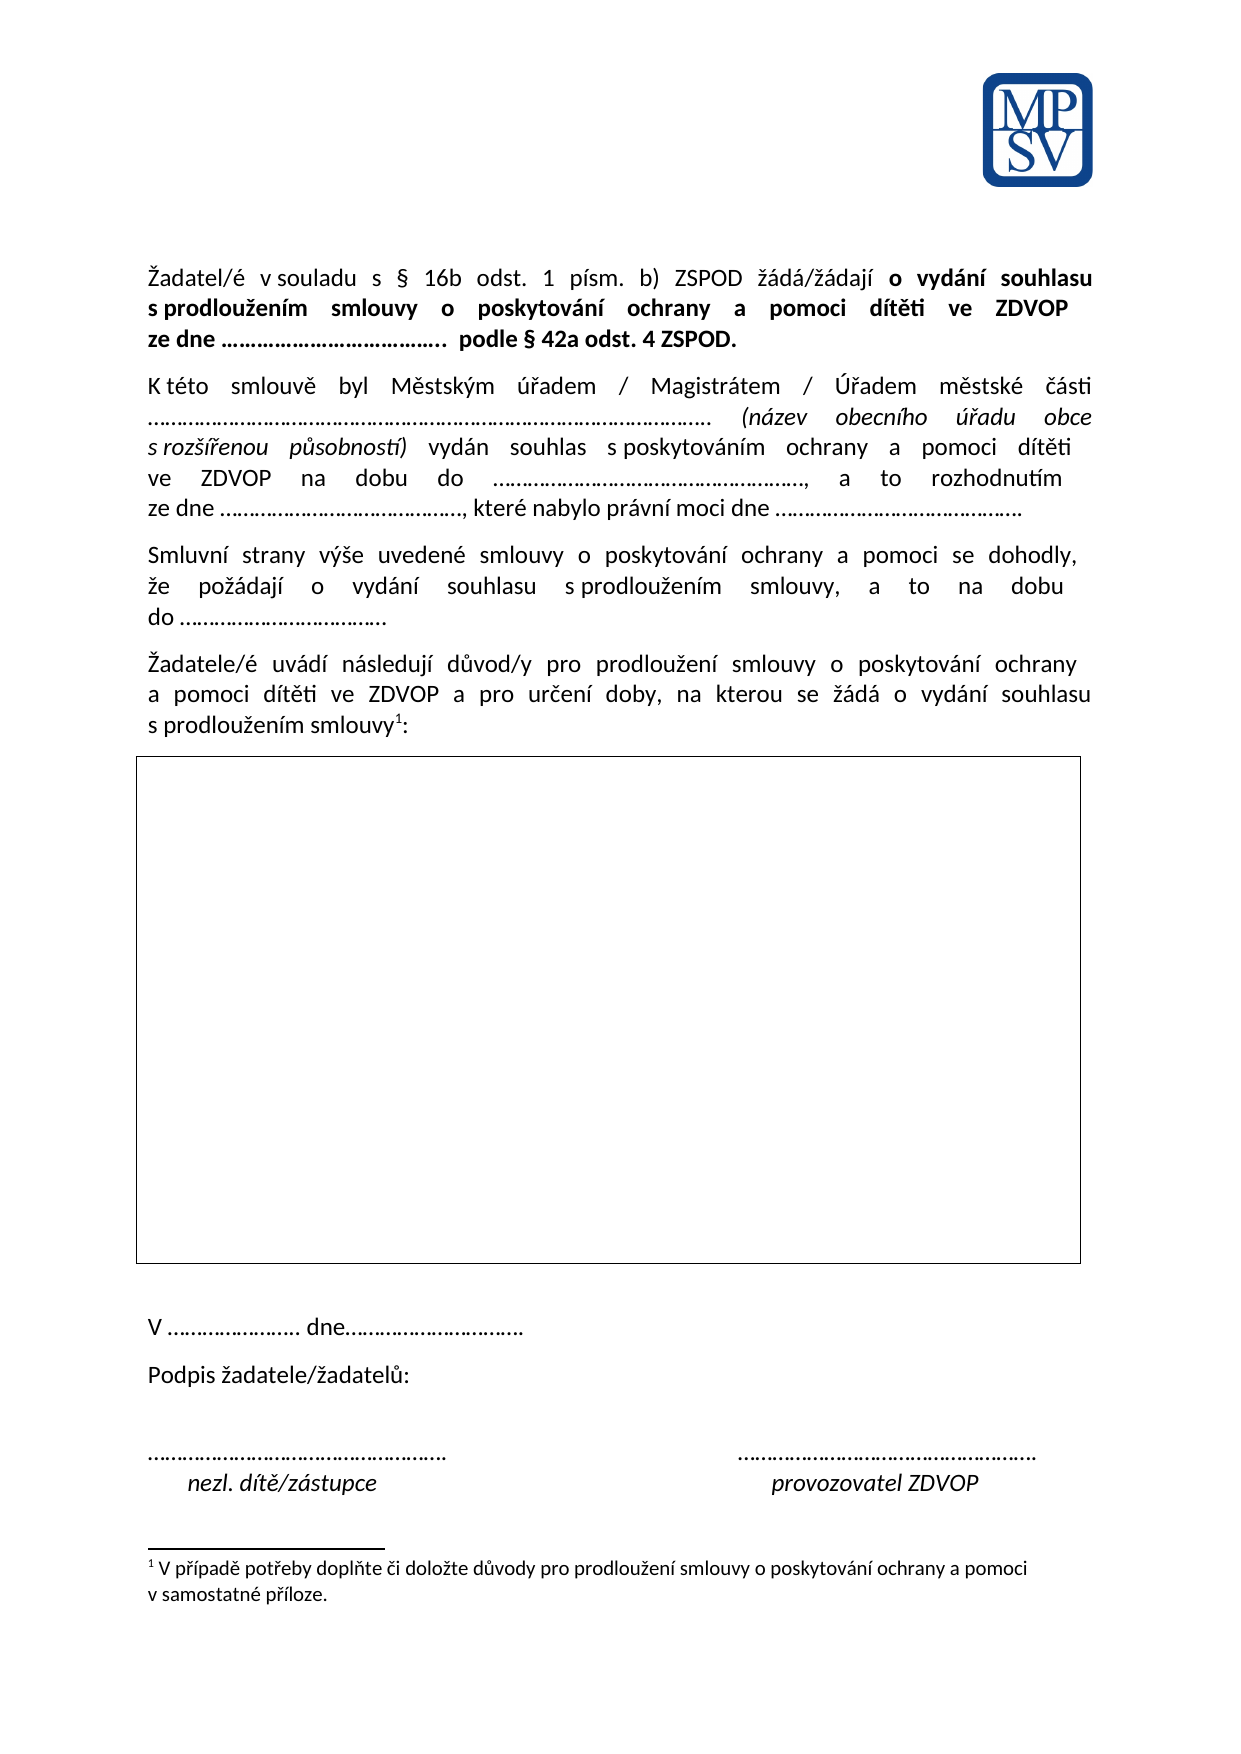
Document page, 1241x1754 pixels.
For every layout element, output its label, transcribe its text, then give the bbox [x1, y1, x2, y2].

text Smluvní strany výše uvedené smlouvy o poskytování ochrany a pomoci se dohodly, že požádají o vydání souhlasu s prodloužením smlouvy, a to na dobu do ……………………………… [148, 539, 1093, 631]
text Žadatele/é uvádí následují důvod/y pro prodloužení smlouvy o poskytování ochrany a pomoci dítěti ve ZDVOP a pro určení doby, na kterou se žádá o vydání souhlasu s prodloužením smlouvy: [148, 648, 1093, 739]
text ……………………………………………. ……………………………………………. [148, 1436, 1093, 1467]
picture [982, 73, 1093, 187]
text nezl. dítě/zástupce provozovatel ZDVOP [148, 1467, 1093, 1497]
text V ………………….. dne…………………………. [148, 1312, 1093, 1342]
text Podpis žadatele/žadatelů: [148, 1359, 1093, 1389]
text Žadatel/é v souladu s § 16b odst. 1 písm. b) ZSPOD žádá/žádají o vydání souhlasu s prodloužením smlouvy o poskytování ochrany a pomoci dítěti ve ZDVOP ze dne ……………………………….. podle § 42a odst. 4 ZSPOD. [148, 262, 1093, 354]
text K této smlouvě byl Městským úřadem / Magistrátem / Úřadem městské části …………………………………………………………………………………….. (název obecního úřadu obce s rozšířenou působností) vydán souhlas s poskytováním ochrany a pomoci dítěti ve ZDVOP na dobu do ………………………………………………, a to rozhodnutím ze dne ……………………………………, které nabylo právní moci dne ……………………………………. [148, 370, 1093, 523]
table_header [137, 757, 1080, 1263]
